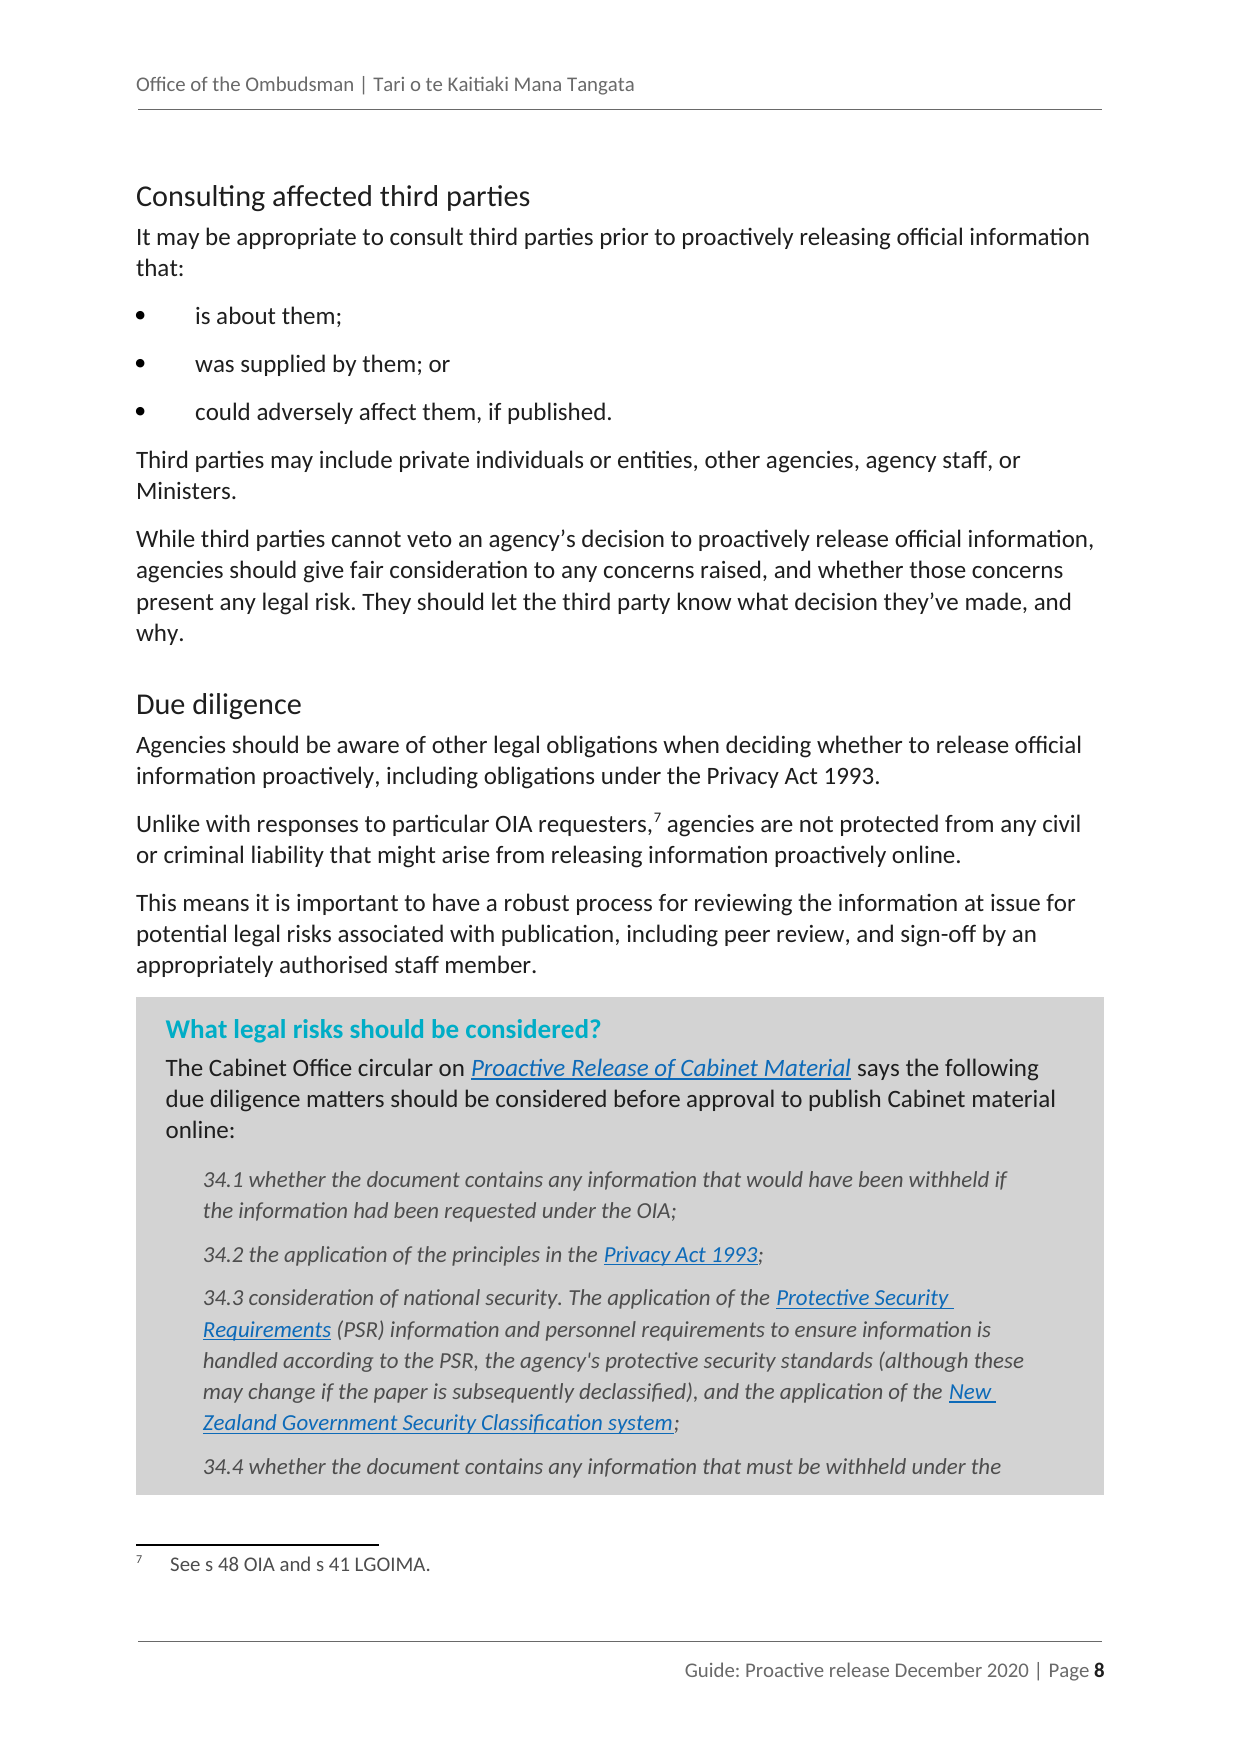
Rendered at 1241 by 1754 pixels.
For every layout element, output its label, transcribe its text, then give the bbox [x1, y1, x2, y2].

text Unlike with responses to particular OIA requesters, agencies are not protected from any civil or criminal liability that might arise from releasing information proactively online. [136, 807, 1104, 870]
text It may be appropriate to consult third parties prior to proactively releasing official information that: [136, 220, 1104, 283]
text Agencies should be aware of other legal obligations when deciding whether to release official information proactively, including obligations under the Privacy Act 1993. [136, 728, 1104, 791]
text could adversely affect them, if published. [136, 395, 1104, 427]
text While third parties cannot veto an agency’s decision to proactively release official information, agencies should give fair consideration to any concerns raised, and whether those concerns present any legal risk. They should let the third party know what decision they’ve made, and why. [136, 522, 1104, 647]
text is about them; [136, 299, 1104, 331]
subtitle Consulting affected third parties [136, 177, 1104, 214]
subtitle Due diligence [136, 685, 1075, 722]
text was supplied by them; or [136, 347, 1104, 379]
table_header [136, 997, 1104, 1495]
text Third parties may include private individuals or entities, other agencies, agency staff, or Ministers. [136, 443, 1104, 506]
text This means it is important to have a robust process for reviewing the information at issue for potential legal risks associated with publication, including peer review, and sign-off by an appropriately authorised staff member. [136, 886, 1104, 980]
